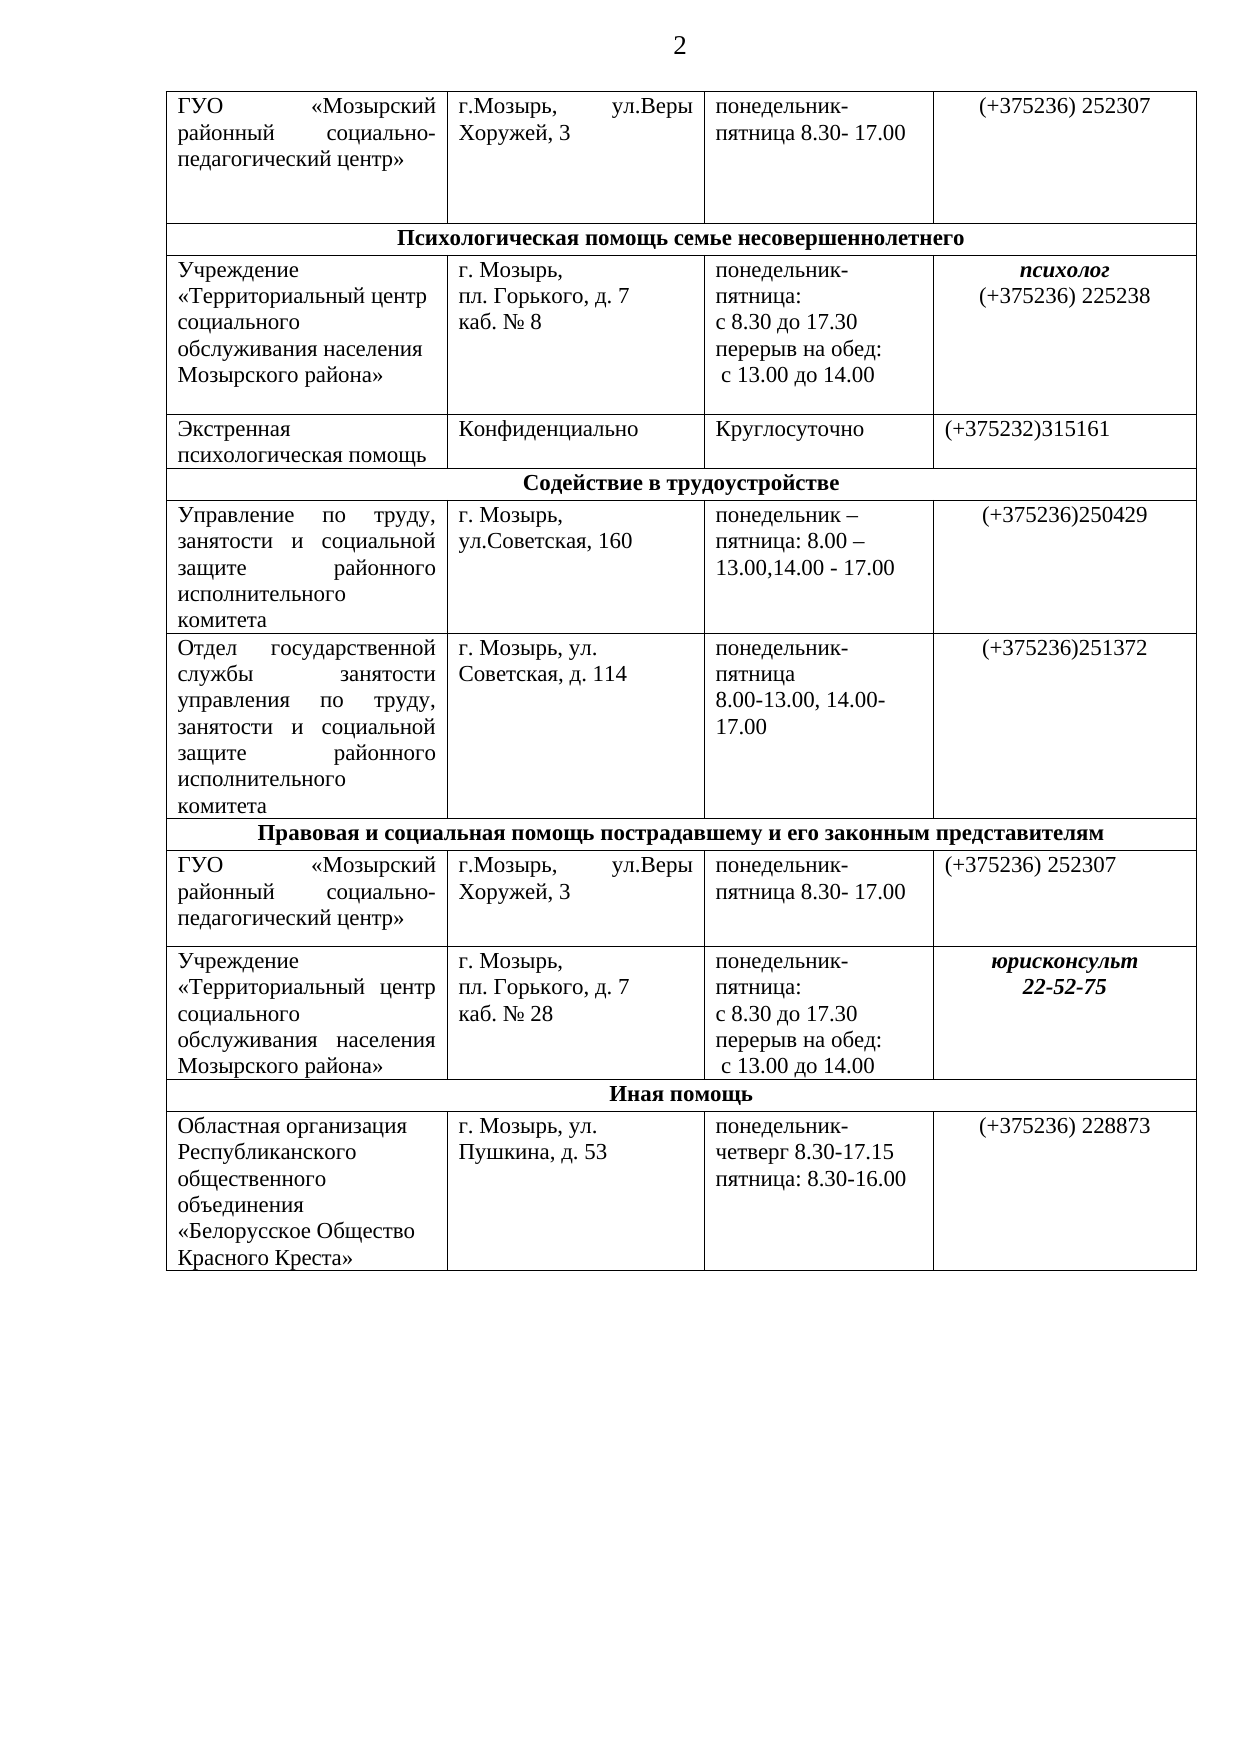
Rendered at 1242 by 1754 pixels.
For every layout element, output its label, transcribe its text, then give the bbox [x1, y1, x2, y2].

table_cell понедельник-пятница 8.30- 17.00 [705, 92, 933, 222]
table_cell ГУО «Мозырский районный социально-педагогический центр» [167, 851, 447, 946]
table_cell (+375232)315161 [934, 415, 1196, 468]
table_cell понедельник-четверг 8.30-17.15 пятница: 8.30-16.00 [705, 1112, 933, 1270]
table_cell Учреждение «Территориальный центр социального обслуживания населения Мозырского района» [167, 947, 447, 1079]
table_cell г.Мозырь, ул.Веры Хоружей, 3 [448, 92, 704, 222]
table_cell психолог (+375236) 225238 [934, 256, 1196, 414]
table_cell Конфиденциально [448, 415, 704, 468]
table_cell Иная помощь [167, 1080, 1196, 1111]
table_cell г. Мозырь, ул. Пушкина, д. 53 [448, 1112, 704, 1270]
table_cell понедельник-пятница: с 8.30 до 17.30 перерыв на обед: с 13.00 до 14.00 [705, 256, 933, 414]
table_cell г.Мозырь, ул.Веры Хоружей, 3 [448, 851, 704, 946]
table_cell Отдел государственной службы занятости управления по труду, занятости и социальной защите районного исполнительного комитета [167, 634, 447, 818]
table_cell Экстренная психологическая помощь [167, 415, 447, 468]
table_cell г. Мозырь, ул. Советская, д. 114 [448, 634, 704, 818]
table_cell (+375236) 252307 [934, 851, 1196, 946]
table_cell Психологическая помощь семье несовершеннолетнего [167, 224, 1196, 255]
table_cell ГУО «Мозырский районный социально-педагогический центр» [167, 92, 447, 222]
table_cell г. Мозырь, пл. Горького, д. 7 каб. № 28 [448, 947, 704, 1079]
table_cell Учреждение «Территориальный центр социального обслуживания населения Мозырского района» [167, 256, 447, 414]
table_cell (+375236)251372 [934, 634, 1196, 818]
table_cell (+375236)250429 [934, 501, 1196, 633]
table_cell Управление по труду, занятости и социальной защите районного исполнительного комитета [167, 501, 447, 633]
table_cell г. Мозырь, пл. Горького, д. 7 каб. № 8 [448, 256, 704, 414]
table_cell Содействие в трудоустройстве [167, 469, 1196, 500]
table_cell г. Мозырь, ул.Советская, 160 [448, 501, 704, 633]
table_cell Областная организация Республиканского общественного объединения «Белорусское Общество Красного Креста» [167, 1112, 447, 1270]
table_cell (+375236) 252307 [934, 92, 1196, 222]
table_cell понедельник – пятница: 8.00 – 13.00,14.00 - 17.00 [705, 501, 933, 633]
table_cell (+375236) 228873 [934, 1112, 1196, 1270]
table_cell Круглосуточно [705, 415, 933, 468]
table_cell юрисконсульт 22-52-75 [934, 947, 1196, 1079]
table_cell понедельник-пятница 8.30- 17.00 [705, 851, 933, 946]
table_cell понедельник-пятница 8.00-13.00, 14.00-17.00 [705, 634, 933, 818]
table_cell Правовая и социальная помощь пострадавшему и его законным представителям [167, 819, 1196, 850]
table_cell понедельник-пятница: с 8.30 до 17.30 перерыв на обед: с 13.00 до 14.00 [705, 947, 933, 1079]
